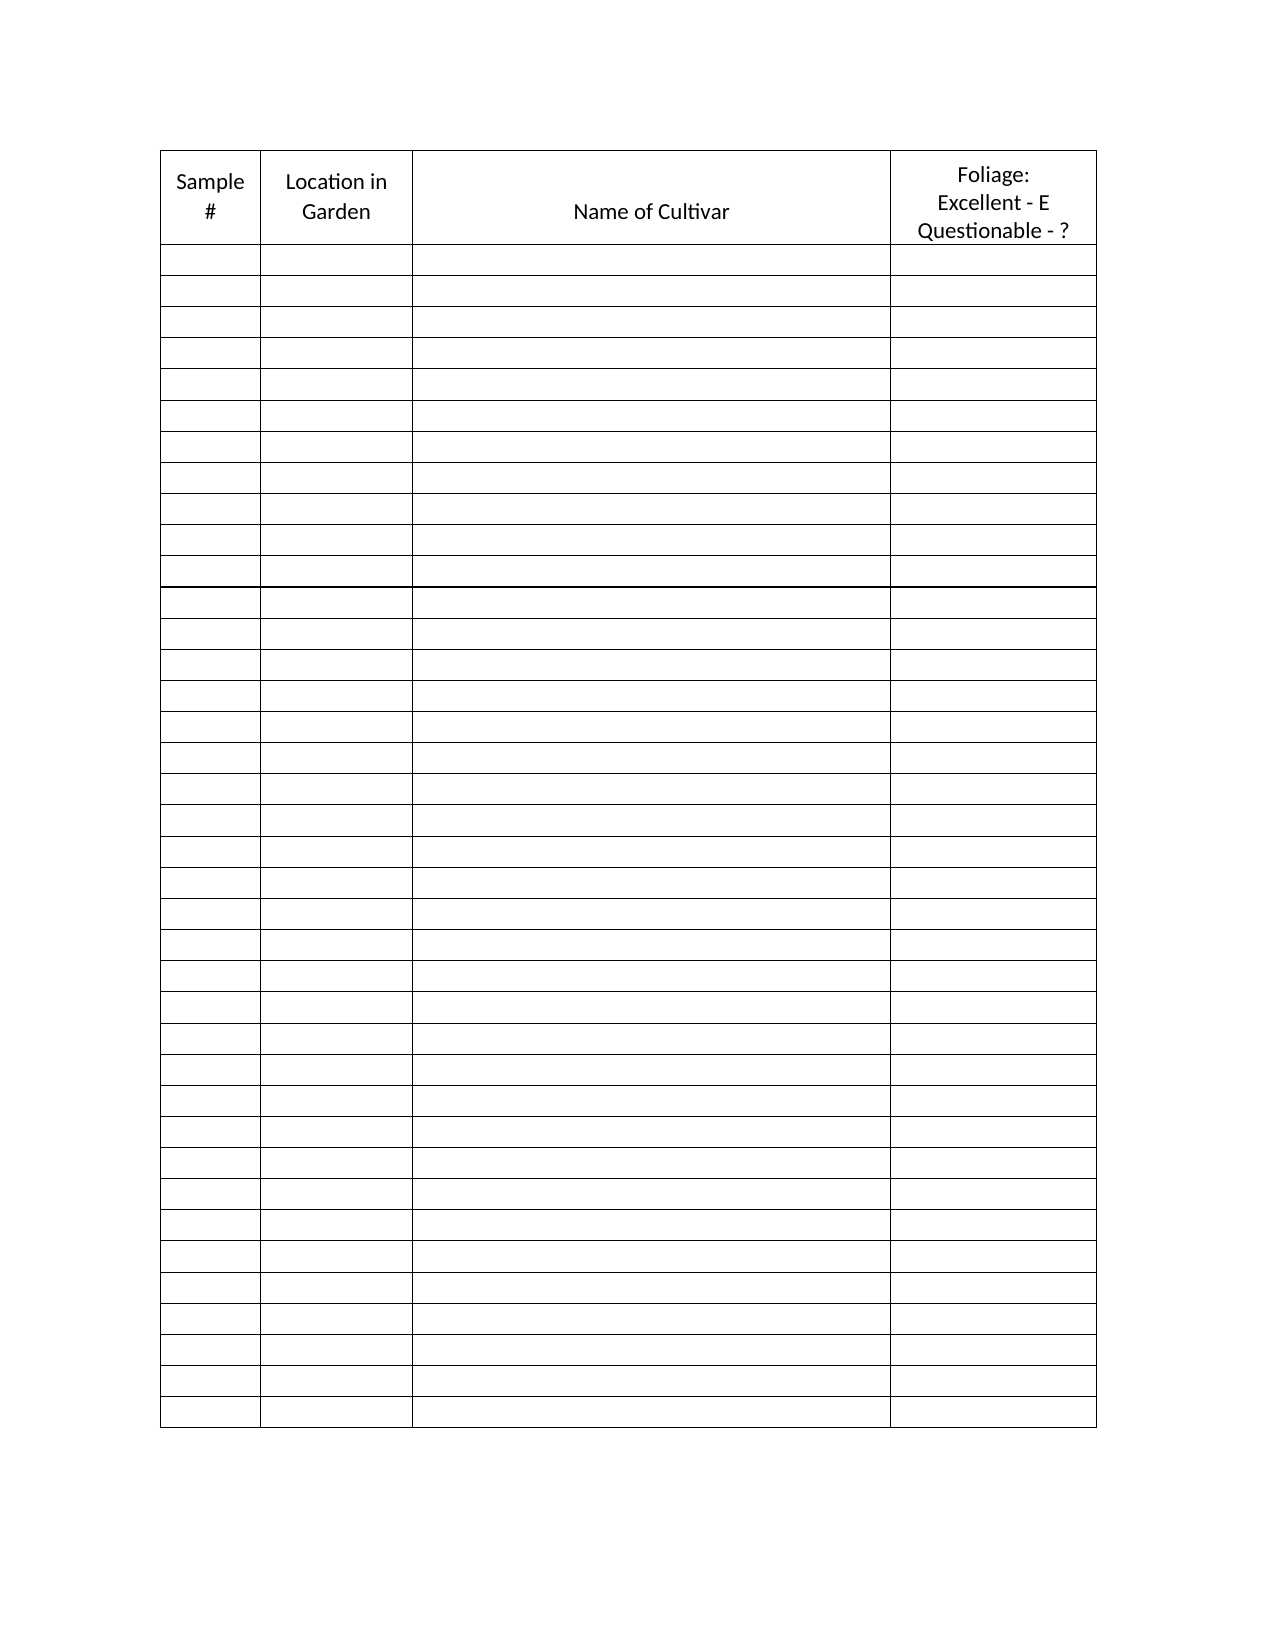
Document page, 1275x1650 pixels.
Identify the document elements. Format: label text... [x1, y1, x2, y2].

table_cell [161, 1335, 260, 1365]
table_cell [891, 868, 1096, 898]
table_cell [261, 1024, 412, 1053]
table_cell [161, 681, 260, 711]
table_cell [261, 307, 412, 337]
table_cell [891, 525, 1096, 555]
table_cell [891, 494, 1096, 524]
table_cell [891, 1024, 1096, 1053]
table_cell [413, 1179, 890, 1209]
table_header Foliage: Excellent - E Questionable - ? [891, 151, 1096, 244]
table_cell [413, 1055, 890, 1085]
table_cell [413, 868, 890, 898]
table_cell [161, 868, 260, 898]
table_cell [161, 401, 260, 431]
table_cell [161, 1366, 260, 1396]
table_cell [161, 1273, 260, 1303]
table_cell [413, 1273, 890, 1303]
table_cell [891, 681, 1096, 711]
table_header Location in Garden [261, 151, 412, 244]
table_cell [161, 930, 260, 960]
table_cell [891, 1055, 1096, 1085]
table_cell [413, 930, 890, 960]
table_cell [891, 619, 1096, 649]
table_cell [413, 1335, 890, 1365]
table_cell [413, 401, 890, 431]
table_cell [413, 432, 890, 462]
table_cell [413, 588, 890, 617]
table_cell [161, 525, 260, 555]
table_cell [261, 276, 412, 306]
table_cell [261, 1179, 412, 1209]
table_cell [261, 837, 412, 867]
table_cell [891, 743, 1096, 773]
table_cell [161, 1210, 260, 1240]
table_cell [161, 1179, 260, 1209]
table_cell [413, 992, 890, 1022]
table_header Sample # [161, 151, 260, 244]
table_cell [891, 1117, 1096, 1147]
table_cell [891, 1086, 1096, 1116]
table_cell [261, 1335, 412, 1365]
table_cell [161, 1086, 260, 1116]
table_cell [261, 463, 412, 493]
table_cell [413, 1148, 890, 1178]
table_cell [161, 619, 260, 649]
table_cell [891, 307, 1096, 337]
table_cell [161, 338, 260, 368]
table_cell [891, 401, 1096, 431]
table_cell [161, 837, 260, 867]
table_cell [413, 899, 890, 929]
table_cell [413, 961, 890, 991]
table_cell [413, 837, 890, 867]
table_cell [261, 805, 412, 836]
table_cell [413, 1210, 890, 1240]
table_cell [161, 1148, 260, 1178]
table_cell [891, 992, 1096, 1022]
table_cell [161, 899, 260, 929]
table_cell [261, 868, 412, 898]
table_cell [413, 307, 890, 337]
table_cell [261, 681, 412, 711]
table_cell [413, 1241, 890, 1272]
table_cell [413, 1024, 890, 1053]
table_cell [161, 369, 260, 399]
table_cell [891, 1366, 1096, 1396]
table_cell [413, 619, 890, 649]
table_cell [261, 650, 412, 680]
table_cell [261, 1366, 412, 1396]
table_cell [413, 556, 890, 586]
table_cell [891, 463, 1096, 493]
table_cell [891, 837, 1096, 867]
table_cell [891, 1397, 1096, 1427]
table_cell [261, 774, 412, 804]
table_cell [261, 588, 412, 617]
table_cell [261, 401, 412, 431]
table_cell [891, 556, 1096, 586]
table_cell [891, 1273, 1096, 1303]
table_cell [261, 432, 412, 462]
table_header Name of Cultivar [413, 151, 890, 244]
table_cell [413, 463, 890, 493]
table_cell [891, 930, 1096, 960]
table_cell [261, 525, 412, 555]
table_cell [413, 1304, 890, 1334]
table_cell [161, 588, 260, 617]
table_cell [891, 774, 1096, 804]
table_cell [413, 525, 890, 555]
table_cell [891, 1148, 1096, 1178]
table_cell [413, 774, 890, 804]
table_cell [413, 1117, 890, 1147]
table_cell [161, 1304, 260, 1334]
table_cell [161, 961, 260, 991]
table_cell [891, 899, 1096, 929]
table_cell [891, 961, 1096, 991]
table_cell [261, 1148, 412, 1178]
table_cell [413, 245, 890, 275]
table_cell [261, 930, 412, 960]
table_cell [413, 1366, 890, 1396]
table_cell [891, 276, 1096, 306]
table_cell [261, 494, 412, 524]
table_cell [161, 1117, 260, 1147]
table_cell [413, 338, 890, 368]
table_cell [413, 369, 890, 399]
table_cell [161, 992, 260, 1022]
table_cell [891, 1304, 1096, 1334]
table_cell [891, 1241, 1096, 1272]
table_cell [161, 1055, 260, 1085]
table_cell [261, 1210, 412, 1240]
table_cell [161, 805, 260, 836]
table_cell [261, 899, 412, 929]
table_cell [161, 432, 260, 462]
table_cell [891, 712, 1096, 742]
table_cell [261, 1304, 412, 1334]
table_cell [261, 1241, 412, 1272]
table_cell [891, 805, 1096, 836]
table_cell [261, 1397, 412, 1427]
table_cell [161, 650, 260, 680]
table_cell [891, 432, 1096, 462]
table_cell [161, 556, 260, 586]
table_cell [161, 1397, 260, 1427]
table_cell [261, 369, 412, 399]
table_cell [261, 961, 412, 991]
table_cell [891, 1210, 1096, 1240]
table_cell [413, 743, 890, 773]
table_cell [261, 338, 412, 368]
table_cell [413, 681, 890, 711]
table_cell [891, 588, 1096, 617]
table_cell [161, 712, 260, 742]
table_cell [261, 1117, 412, 1147]
table_cell [891, 650, 1096, 680]
table_cell [261, 245, 412, 275]
table_cell [413, 1397, 890, 1427]
table_cell [161, 1024, 260, 1053]
table_cell [261, 712, 412, 742]
table_cell [161, 276, 260, 306]
table_cell [261, 556, 412, 586]
table_cell [891, 1179, 1096, 1209]
table_cell [161, 463, 260, 493]
table_cell [161, 494, 260, 524]
table_cell [413, 276, 890, 306]
table_cell [261, 743, 412, 773]
table_cell [413, 805, 890, 836]
table_cell [891, 245, 1096, 275]
table_cell [413, 712, 890, 742]
table_cell [413, 1086, 890, 1116]
table_cell [891, 1335, 1096, 1365]
table_cell [413, 494, 890, 524]
table_cell [161, 307, 260, 337]
table_cell [261, 619, 412, 649]
table_cell [161, 1241, 260, 1272]
table_cell [261, 1273, 412, 1303]
table_cell [161, 245, 260, 275]
table_cell [891, 338, 1096, 368]
table_cell [413, 650, 890, 680]
table_cell [161, 743, 260, 773]
table_cell [261, 992, 412, 1022]
table_cell [161, 774, 260, 804]
table_cell [261, 1086, 412, 1116]
table_cell [891, 369, 1096, 399]
table_cell [261, 1055, 412, 1085]
